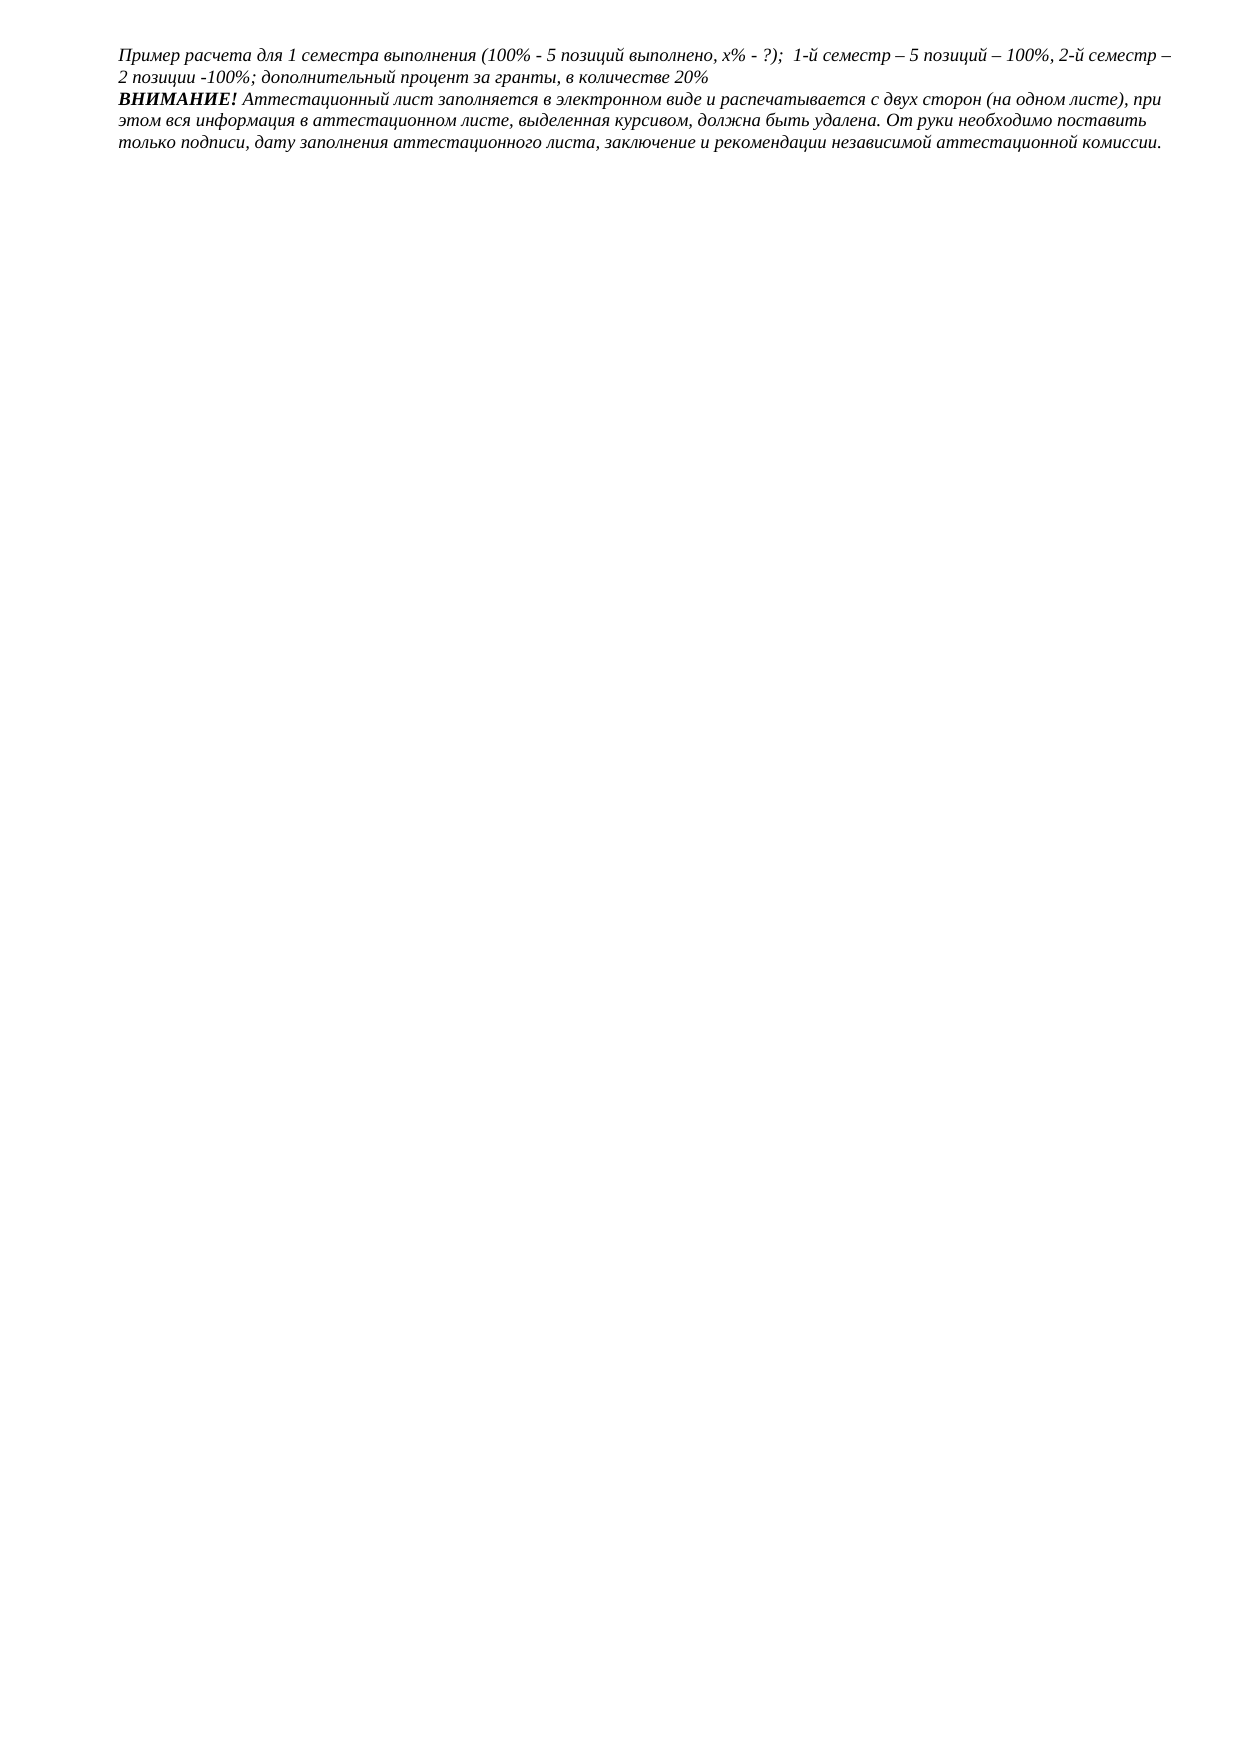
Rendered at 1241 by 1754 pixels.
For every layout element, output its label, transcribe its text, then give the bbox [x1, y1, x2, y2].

text ВНИМАНИЕ! Аттестационный лист заполняется в электронном виде и распечатывается с двух сторон (на одном листе), при этом вся информация в аттестационном листе, выделенная курсивом, должна быть удалена. От руки необходимо поставить только подписи, дату заполнения аттестационного листа, заключение и рекомендации независимой аттестационной комиссии. [118, 87, 1181, 152]
text Пример расчета для 1 семестра выполнения (100% - 5 позиций выполнено, х% - ?); 1-й семестр – 5 позиций – 100%, 2-й семестр – 2 позиции -100%; дополнительный процент за гранты, в количестве 20% [118, 44, 1181, 87]
